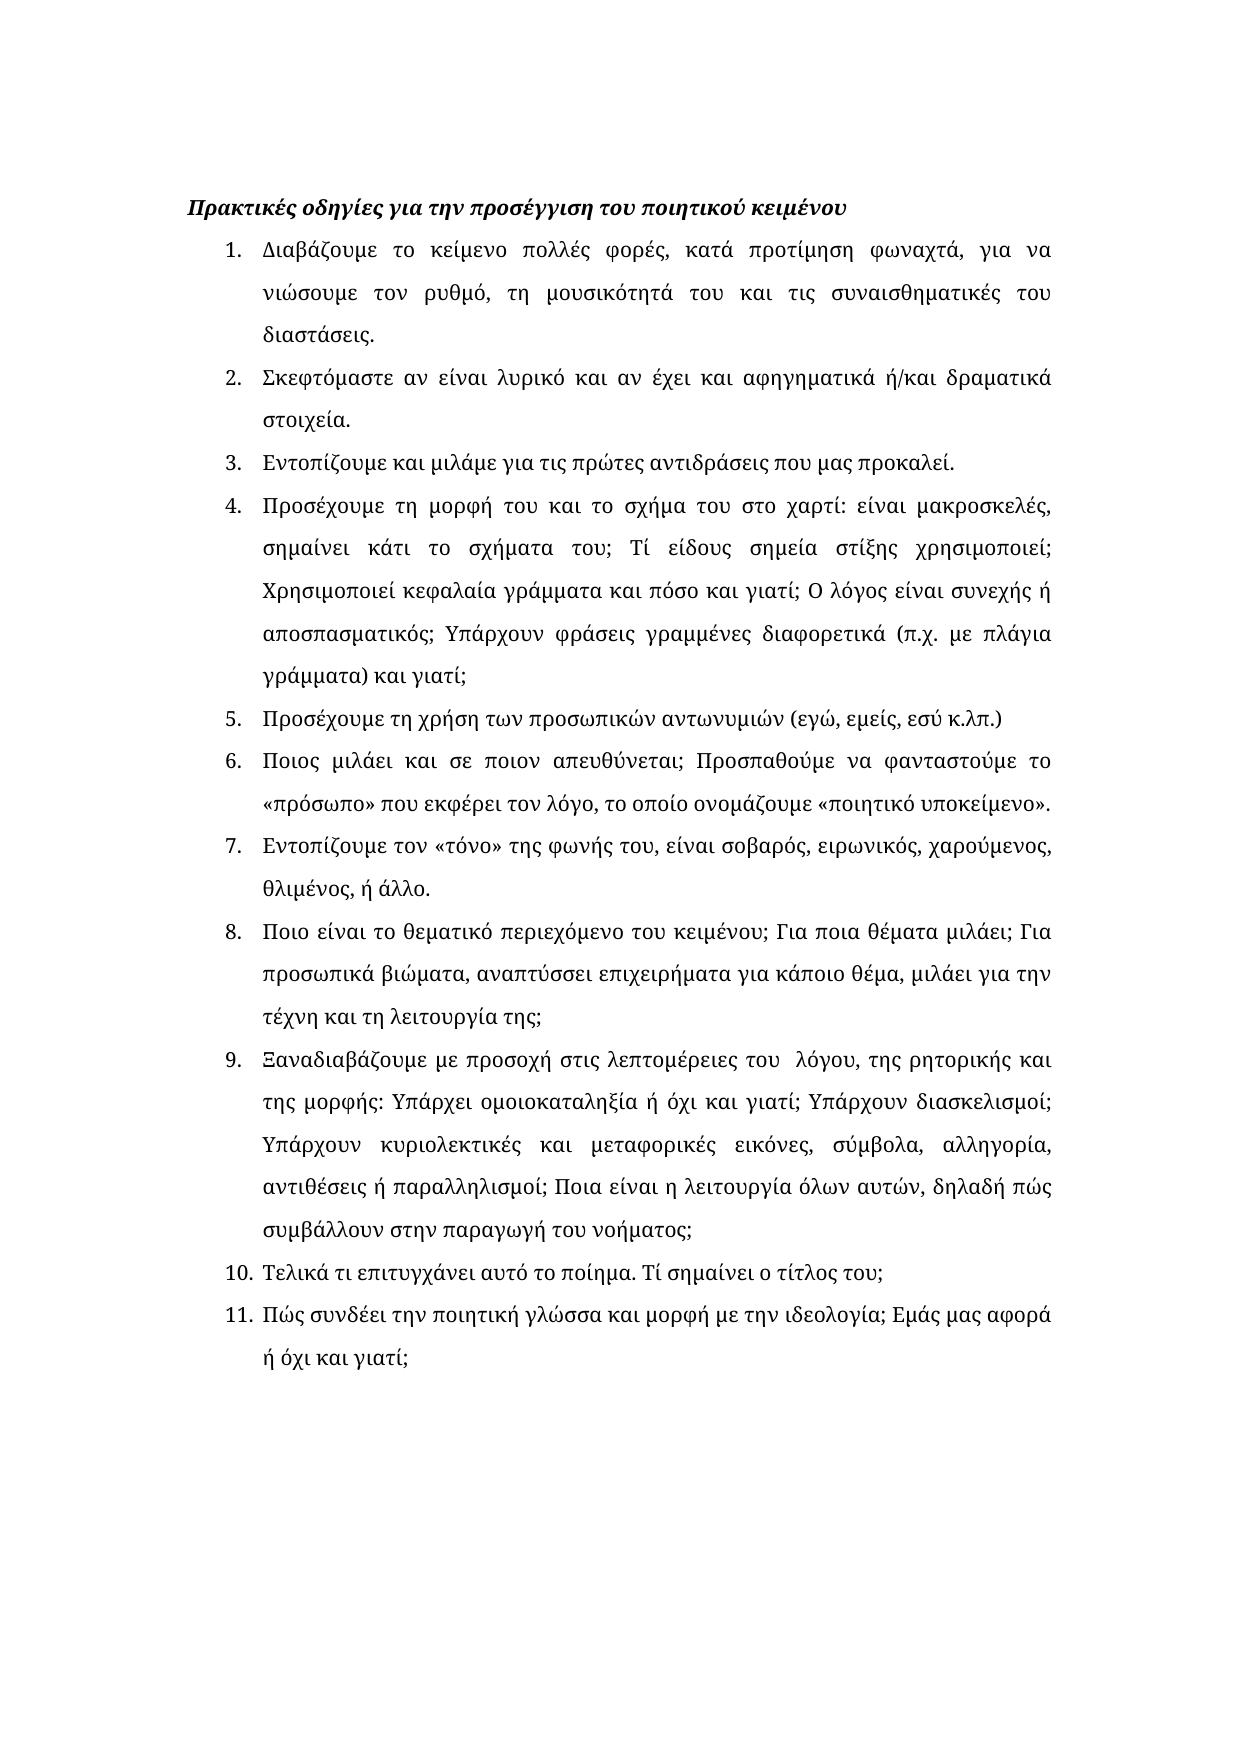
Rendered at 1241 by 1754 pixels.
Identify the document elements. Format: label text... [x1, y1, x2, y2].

list Ποιο είναι το θεματικό περιεχόμενο του κειμένου; Για ποια θέματα μιλάει; Για προσωπικά βιώματα, αναπτύσσει επιχειρήματα για κάποιο θέμα, μιλάει για την τέχνη και τη λειτουργία της; [225, 917, 1053, 1031]
list Σκεφτόμαστε αν είναι λυρικό και αν έχει και αφηγηματικά ή/και δραματικά στοιχεία. [225, 363, 1053, 434]
list Προσέχουμε τη μορφή του και το σχήμα του στο χαρτί: είναι μακροσκελές, σημαίνει κάτι το σχήματα του; Τί είδους σημεία στίξης χρησιμοποιεί; Χρησιμοποιεί κεφαλαία γράμματα και πόσο και γιατί; Ο λόγος είναι συνεχής ή αποσπασματικός; Υπάρχουν φράσεις γραμμένες διαφορετικά (π.χ. με πλάγια γράμματα) και γιατί; [225, 491, 1053, 690]
list Προσέχουμε τη χρήση των προσωπικών αντωνυμιών (εγώ, εμείς, εσύ κ.λπ.) [225, 704, 1053, 732]
list Εντοπίζουμε και μιλάμε για τις πρώτες αντιδράσεις που μας προκαλεί. [225, 448, 1053, 477]
text Πρακτικές οδηγίες για την προσέγγιση του ποιητικού κειμένου [187, 193, 1053, 221]
list Ξαναδιαβάζουμε με προσοχή στις λεπτομέρειες του λόγου, της ρητορικής και της μορφής: Υπάρχει ομοιοκαταληξία ή όχι και γιατί; Υπάρχουν διασκελισμοί; Υπάρχουν κυριολεκτικές και μεταφορικές εικόνες, σύμβολα, αλληγορία, αντιθέσεις ή παραλληλισμοί; Ποια είναι η λειτουργία όλων αυτών, δηλαδή πώς συμβάλλουν στην παραγωγή του νοήματος; [225, 1045, 1053, 1243]
list Ποιος μιλάει και σε ποιον απευθύνεται; Προσπαθούμε να φανταστούμε το «πρόσωπο» που εκφέρει τον λόγο, το οποίο ονομάζουμε «ποιητικό υποκείμενο». [225, 746, 1053, 817]
list Τελικά τι επιτυγχάνει αυτό το ποίημα. Τί σημαίνει ο τίτλος του; [225, 1258, 1053, 1286]
list Πώς συνδέει την ποιητική γλώσσα και μορφή με την ιδεολογία; Εμάς μας αφορά ή όχι και γιατί; [225, 1300, 1053, 1371]
list Εντοπίζουμε τον «τόνο» της φωνής του, είναι σοβαρός, ειρωνικός, χαρούμενος, θλιμένος, ή άλλο. [225, 832, 1053, 903]
list Διαβάζουμε το κείμενο πολλές φορές, κατά προτίμηση φωναχτά, για να νιώσουμε τον ρυθμό, τη μουσικότητά του και τις συναισθηματικές του διαστάσεις. [225, 235, 1053, 349]
